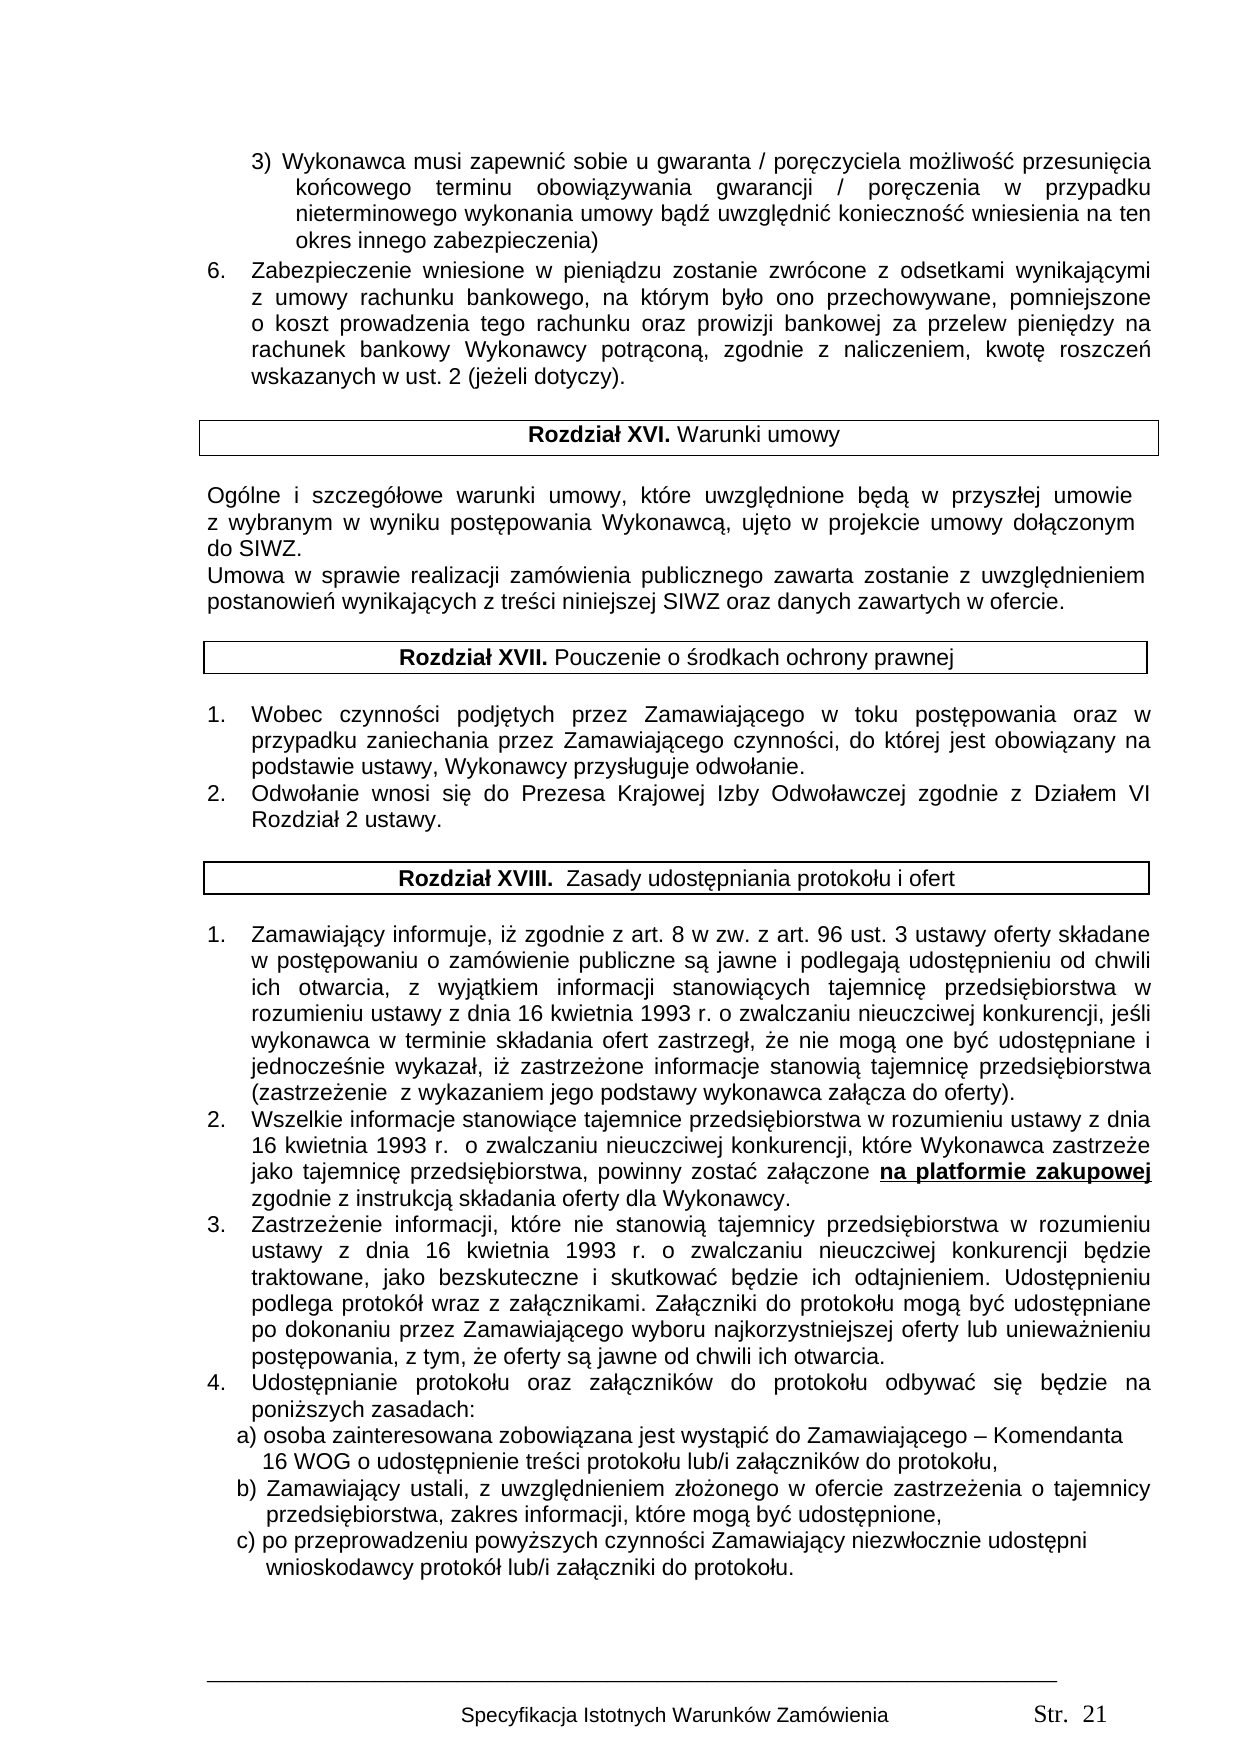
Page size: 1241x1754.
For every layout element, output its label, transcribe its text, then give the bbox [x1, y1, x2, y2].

list Odwołanie wnosi się do Prezesa Krajowej Izby Odwoławczej zgodnie z Działem VI Rozdział 2 ustawy. [207, 780, 1152, 832]
text Rozdział XVIII. Zasady udostępniania protokołu i ofert [205, 863, 1148, 893]
list Zastrzeżenie informacji, które nie stanowią tajemnicy przedsiębiorstwa w rozumieniu ustawy z dnia 16 kwietnia 1993 r. o zwalczaniu nieuczciwej konkurencji będzie traktowane, jako bezskuteczne i skutkować będzie ich odtajnieniem. Udostępnieniu podlega protokół wraz z załącznikami. Załączniki do protokołu mogą być udostępniane po dokonaniu przez Zamawiającego wyboru najkorzystniejszej oferty lub unieważnieniu postępowania, z tym, że oferty są jawne od chwili ich otwarcia. [207, 1211, 1152, 1369]
list Wobec czynności podjętych przez Zamawiającego w toku postępowania oraz w przypadku zaniechania przez Zamawiającego czynności, do której jest obowiązany na podstawie ustawy, Wykonawcy przysługuje odwołanie. [207, 701, 1152, 780]
text Ogólne i szczegółowe warunki umowy, które uwzględnione będą w przyszłej umowie z wybranym w wyniku postępowania Wykonawcą, ujęto w projekcie umowy dołączonym do SIWZ. [207, 482, 1146, 562]
list Wszelkie informacje stanowiące tajemnice przedsiębiorstwa w rozumieniu ustawy z dnia 16 kwietnia 1993 r. o zwalczaniu nieuczciwej konkurencji, które Wykonawca zastrzeże jako tajemnicę przedsiębiorstwa, powinny zostać załączone na platformie zakupowej zgodnie z instrukcją składania oferty dla Wykonawcy. [207, 1106, 1152, 1211]
table_header Rozdział XVI. Warunki umowy [200, 421, 1158, 455]
list Zamawiający informuje, iż zgodnie z art. 8 w zw. z art. 96 ust. 3 ustawy oferty składane w postępowaniu o zamówienie publiczne są jawne i podlegają udostępnieniu od chwili ich otwarcia, z wyjątkiem informacji stanowiących tajemnicę przedsiębiorstwa w rozumieniu ustawy z dnia 16 kwietnia 1993 r. o zwalczaniu nieuczciwej konkurencji, jeśli wykonawca w terminie składania ofert zastrzegł, że nie mogą one być udostępniane i jednocześnie wykazał, iż zastrzeżone informacje stanowią tajemnicę przedsiębiorstwa (zastrzeżenie z wykazaniem jego podstawy wykonawca załącza do oferty). [207, 921, 1152, 1106]
text b) Zamawiający ustali, z uwzględnieniem złożonego w ofercie zastrzeżenia o tajemnicy przedsiębiorstwa, zakres informacji, które mogą być udostępnione, [236, 1474, 1152, 1527]
list Zabezpieczenie wniesione w pieniądzu zostanie zwrócone z odsetkami wynikającymi z umowy rachunku bankowego, na którym było ono przechowywane, pomniejszone o koszt prowadzenia tego rachunku oraz prowizji bankowej za przelew pieniędzy na rachunek bankowy Wykonawcy potrąconą, zgodnie z naliczeniem, kwotę roszczeń wskazanych w ust. 2 (jeżeli dotyczy). [207, 257, 1152, 389]
text a) osoba zainteresowana zobowiązana jest wystąpić do Zamawiającego – Komendanta [236, 1422, 1152, 1448]
text 16 WOG o udostępnienie treści protokołu lub/i załączników do protokołu, [236, 1448, 1152, 1474]
text Rozdział XVII. Pouczenie o środkach ochrony prawnej [205, 642, 1146, 673]
text wnioskodawcy protokół lub/i załączniki do protokołu. [266, 1554, 1152, 1580]
list Wykonawca musi zapewnić sobie u gwaranta / poręczyciela możliwość przesunięcia końcowego terminu obowiązywania gwarancji / poręczenia w przypadku nieterminowego wykonania umowy bądź uwzględnić konieczność wniesienia na ten okres innego zabezpieczenia) [251, 148, 1152, 253]
text c) po przeprowadzeniu powyższych czynności Zamawiający niezwłocznie udostępni [236, 1527, 1152, 1554]
list Udostępnianie protokołu oraz załączników do protokołu odbywać się będzie na poniższych zasadach: [207, 1369, 1152, 1422]
text Umowa w sprawie realizacji zamówienia publicznego zawarta zostanie z uwzględnieniem postanowień wynikających z treści niniejszej SIWZ oraz danych zawartych w ofercie. [207, 562, 1146, 614]
